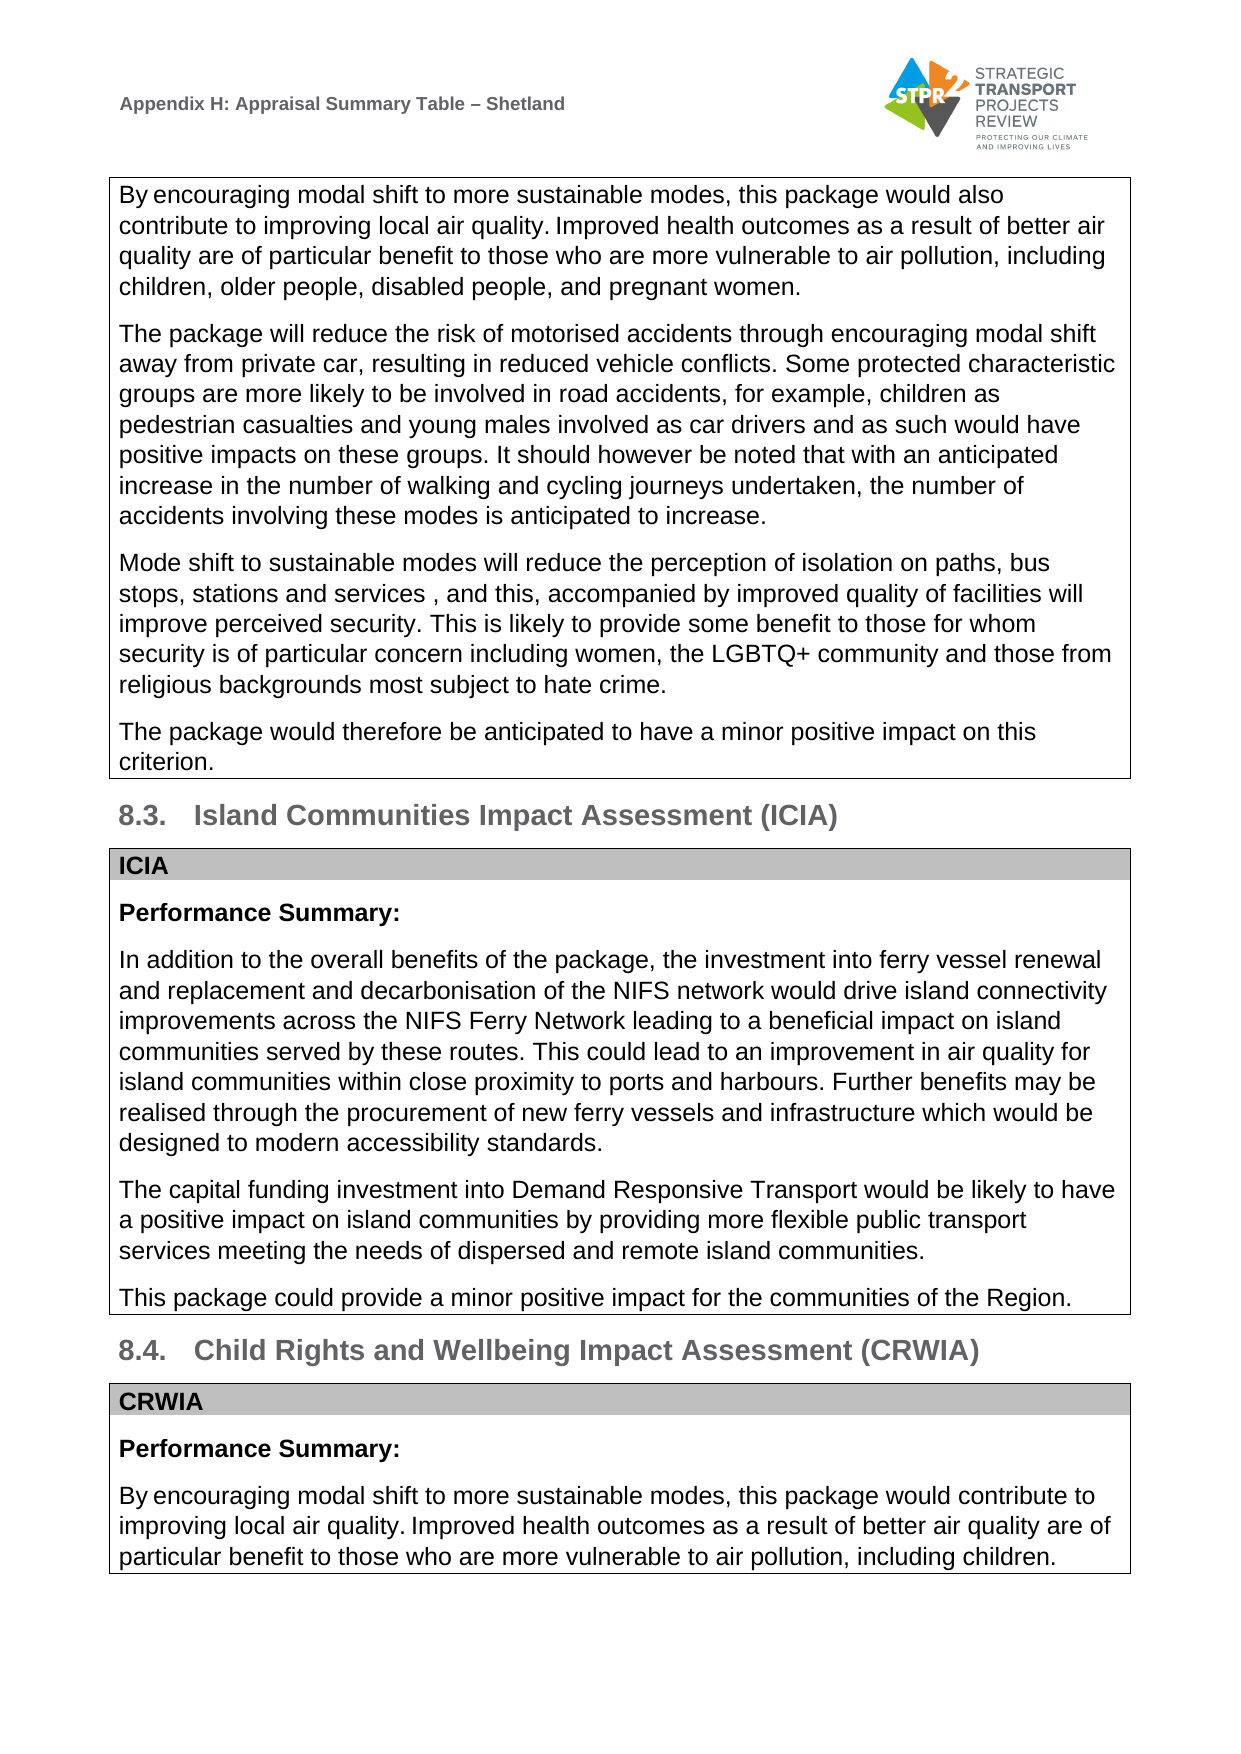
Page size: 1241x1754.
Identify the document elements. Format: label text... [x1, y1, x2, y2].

subtitle Child Rights and Wellbeing Impact Assessment (CRWIA) [118, 1333, 1121, 1367]
picture [861, 47, 1111, 160]
text Performance Summary: [110, 895, 1130, 927]
text ICIA [110, 849, 1130, 880]
text By encouraging modal shift to more sustainable modes, this package would contribute to improving local air quality. Improved health outcomes as a result of better air quality are of particular benefit to those who are more vulnerable to air pollution, including children. [110, 1478, 1130, 1573]
subtitle Island Communities Impact Assessment (ICIA) [118, 798, 1121, 831]
text The package will reduce the risk of motorised accidents through encouraging modal shift away from private car, resulting in reduced vehicle conflicts. Some protected characteristic groups are more likely to be involved in road accidents, for example, children as pedestrian casualties and young males involved as car drivers and as such would have positive impacts on these groups. It should however be noted that with an anticipated increase in the number of walking and cycling journeys undertaken, the number of accidents involving these modes is anticipated to increase. [110, 316, 1130, 530]
text Performance Summary: [110, 1431, 1130, 1463]
text The capital funding investment into Demand Responsive Transport would be likely to have a positive impact on island communities by providing more flexible public transport services meeting the needs of dispersed and remote island communities. [110, 1172, 1130, 1264]
text Mode shift to sustainable modes will reduce the perception of isolation on paths, bus stops, stations and services , and this, accompanied by improved quality of facilities will improve perceived security. This is likely to provide some benefit to those for whom security is of particular concern including women, the LGBTQ+ community and those from religious backgrounds most subject to hate crime. [110, 545, 1130, 699]
text CRWIA [110, 1384, 1130, 1415]
text In addition to the overall benefits of the package, the investment into ferry vessel renewal and replacement and decarbonisation of the NIFS network would drive island connectivity improvements across the NIFS Ferry Network leading to a beneficial impact on island communities served by these routes. This could lead to an improvement in air quality for island communities within close proximity to ports and harbours. Further benefits may be realised through the procurement of new ferry vessels and infrastructure which would be designed to modern accessibility standards. [110, 942, 1130, 1157]
text The package would therefore be anticipated to have a minor positive impact on this criterion. [110, 714, 1130, 778]
text This package could provide a minor positive impact for the communities of the Region. [110, 1280, 1130, 1314]
text By encouraging modal shift to more sustainable modes, this package would also contribute to improving local air quality. Improved health outcomes as a result of better air quality are of particular benefit to those who are more vulnerable to air pollution, including children, older people, disabled people, and pregnant women. [110, 178, 1130, 300]
